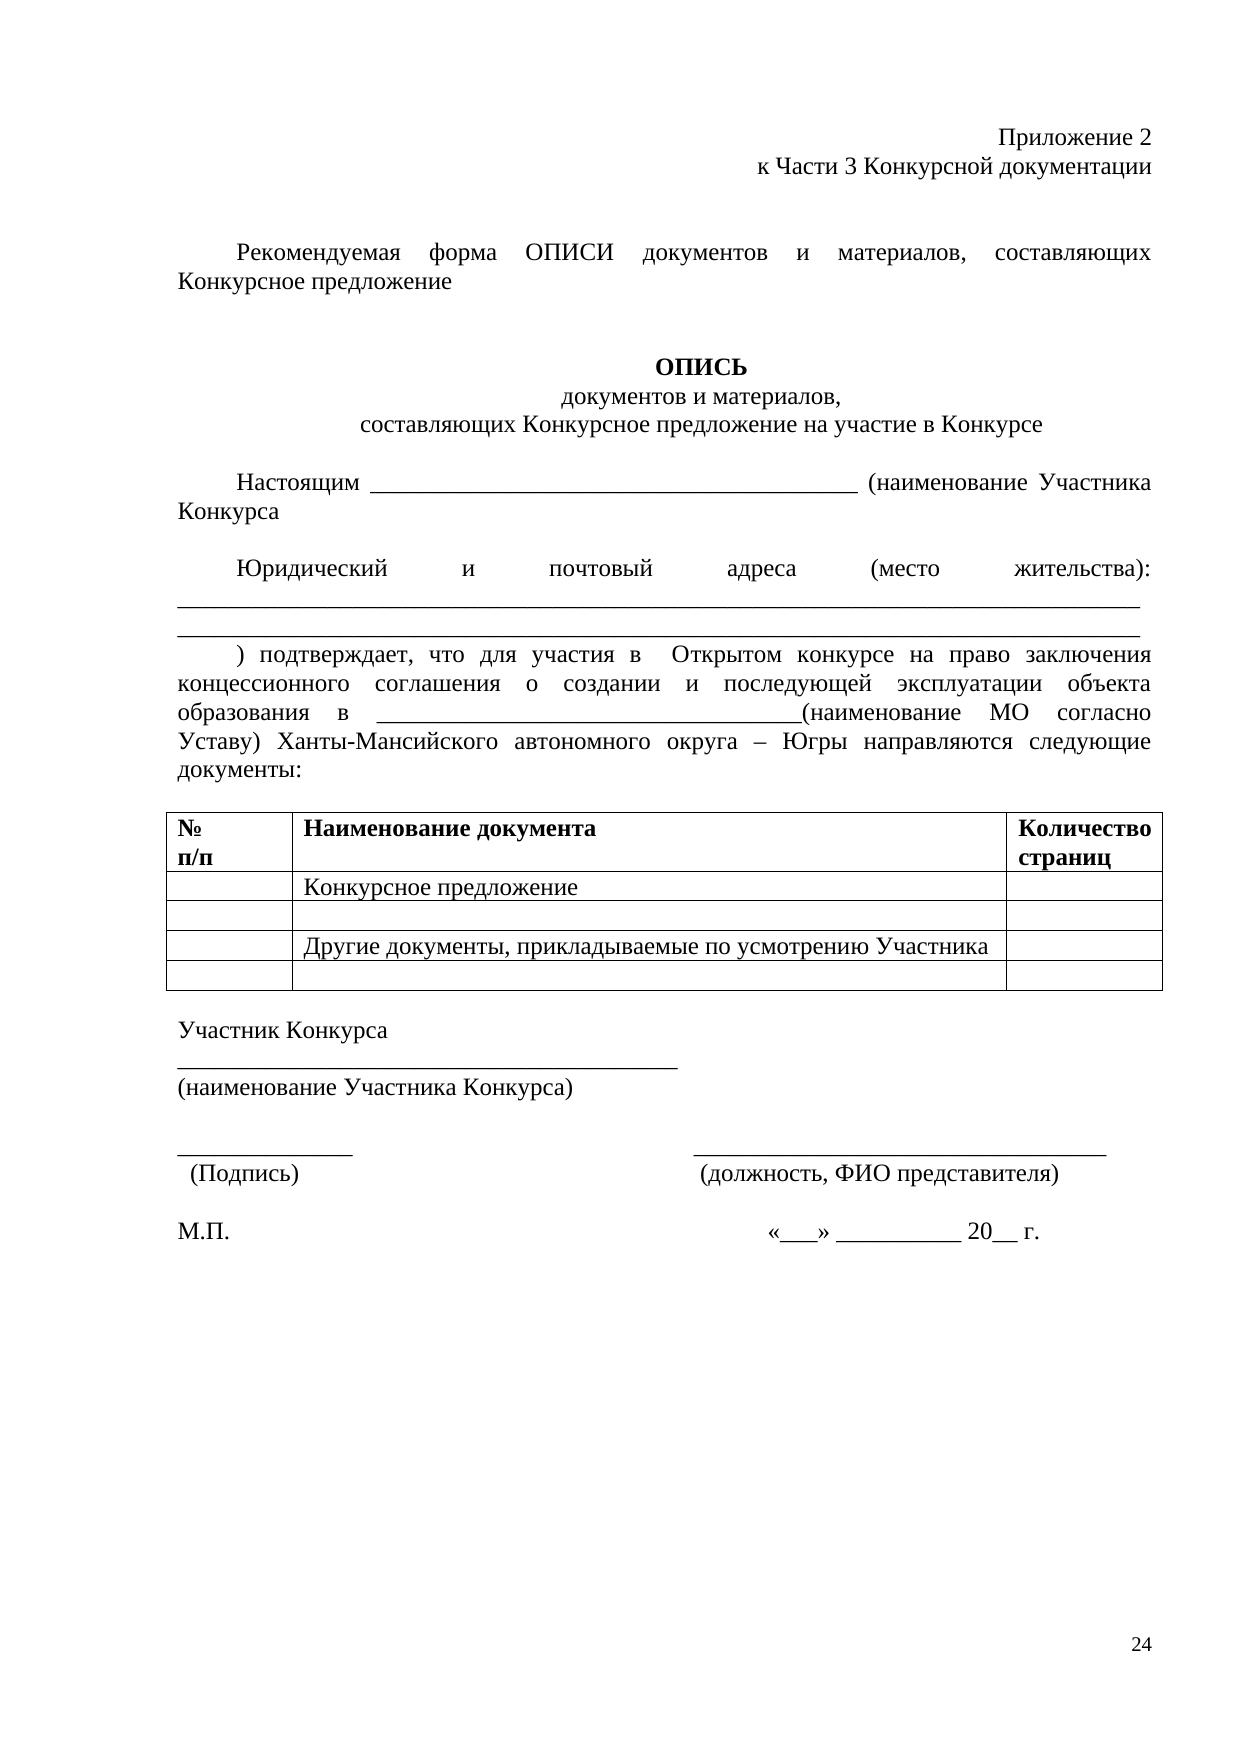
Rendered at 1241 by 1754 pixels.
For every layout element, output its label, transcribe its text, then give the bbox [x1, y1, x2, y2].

table_cell [293, 901, 1006, 930]
table_header Количество страниц [1007, 813, 1162, 871]
table_cell [167, 931, 292, 960]
text ________________________________________ [177, 1043, 1152, 1072]
table_cell [167, 901, 292, 930]
text Юридический и почтовый адреса (место жительства): __________________________________________________________________________________________________________________________________________________________ [177, 553, 1152, 639]
table_cell Другие документы, прикладываемые по усмотрению Участника [293, 931, 1006, 960]
text Приложение 2 [177, 122, 1152, 151]
text документов и материалов, [177, 381, 1152, 409]
table_cell [1007, 901, 1162, 930]
text (Подпись) (должность, ФИО представителя) [177, 1158, 1152, 1187]
table_cell Конкурсное предложение [293, 872, 1006, 900]
table_cell [167, 872, 292, 900]
text Рекомендуемая форма ОПИСИ документов и материалов, составляющих Конкурсное предложение [177, 237, 1152, 294]
text составляющих Конкурсное предложение на участие в Конкурсе [177, 409, 1152, 438]
text к Части 3 Конкурсной документации [177, 151, 1152, 179]
text ) подтверждает, что для участия в Открытом конкурсе на право заключения концессионного соглашения о создании и последующей эксплуатации объекта образования в __________________________________(наименование МО согласно Уставу) Ханты-Мансийского автономного округа – Югры направляются следующие документы: [177, 639, 1152, 783]
table_cell [293, 961, 1006, 990]
table_header Наименование документа [293, 813, 1006, 871]
text Настоящим _______________________________________ (наименование Участника Конкурса [177, 467, 1152, 524]
text (наименование Участника Конкурса) [177, 1072, 1152, 1101]
text М.П. «___» __________ 20__ г. [177, 1216, 1152, 1245]
text ______________ _________________________________ [177, 1130, 1152, 1158]
table_cell [1007, 961, 1162, 990]
table_cell [1007, 931, 1162, 960]
text Участник Конкурса [177, 1015, 1152, 1043]
text ОПИСЬ [177, 352, 1152, 381]
table_cell [167, 961, 292, 990]
table_cell [1007, 872, 1162, 900]
table_header № п/п [167, 813, 292, 871]
